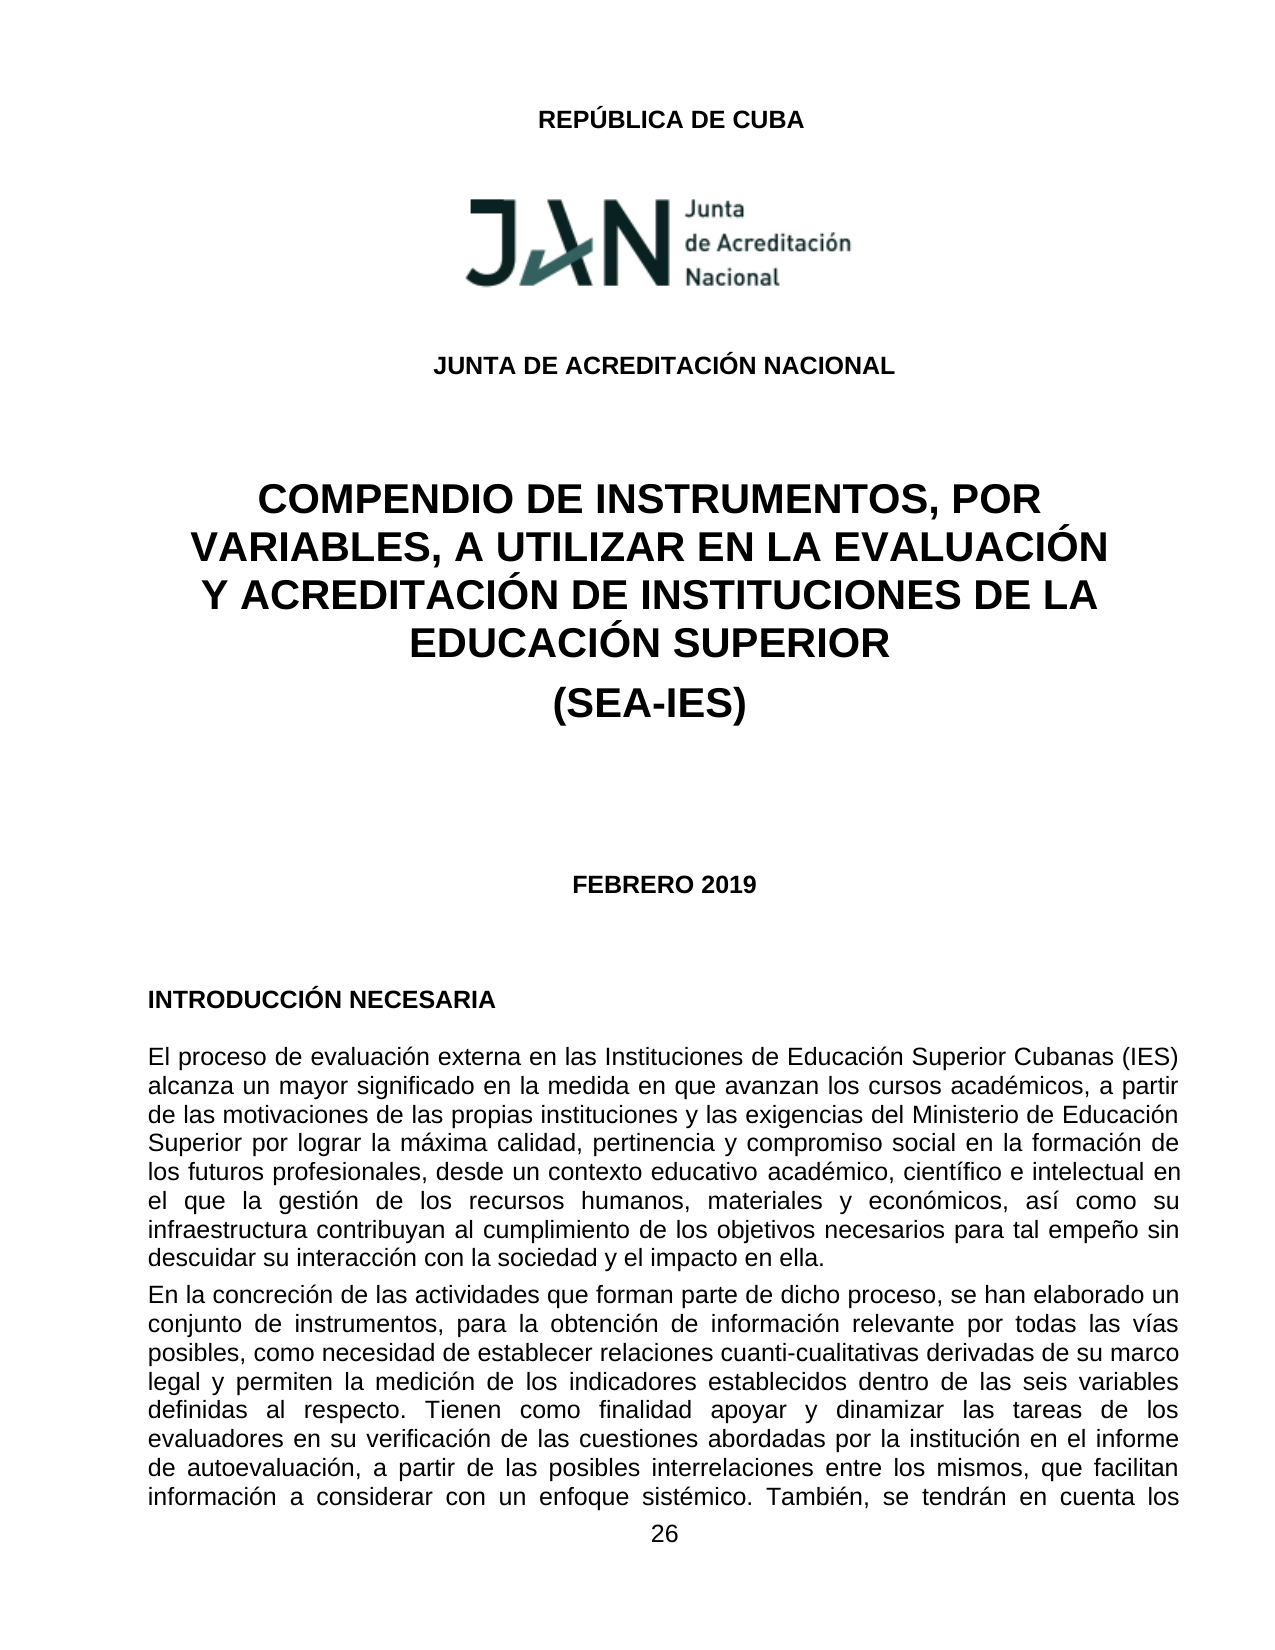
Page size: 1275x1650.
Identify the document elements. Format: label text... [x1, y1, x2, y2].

text FEBRERO 2019 [148, 869, 1181, 898]
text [148, 1280, 1181, 1510]
text INTRODUCCIÓN NECESARIA [148, 984, 1181, 1013]
picture [460, 187, 869, 297]
text COMPENDIO DE INSTRUMENTOS, POR VARIABLES, A UTILIZAR EN LA EVALUACIÓN Y ACREDITACIÓN DE INSTITUCIONES DE LA EDUCACIÓN SUPERIOR [177, 474, 1122, 666]
text El proceso de evaluación externa en las Instituciones de Educación Superior Cubanas (IES) alcanza un mayor significado en la medida en que avanzan los cursos académicos, a partir de las motivaciones de las propias instituciones y las exigencias del Ministerio de Educación Superior por lograr la máxima calidad, pertinencia y compromiso social en la formación de los futuros profesionales, desde un contexto educativo académico, científico e intelectual en el que la gestión de los recursos humanos, materiales y económicos, así como su infraestructura contribuyan al cumplimiento de los objetivos necesarios para tal empeño sin descuidar su interacción con la sociedad y el impacto en ella. [148, 1042, 1181, 1272]
text REPÚBLICA DE CUBA [148, 105, 1181, 134]
text (SEA-IES) [177, 678, 1122, 726]
text JUNTA DE ACREDITACIÓN NACIONAL [148, 351, 1181, 379]
